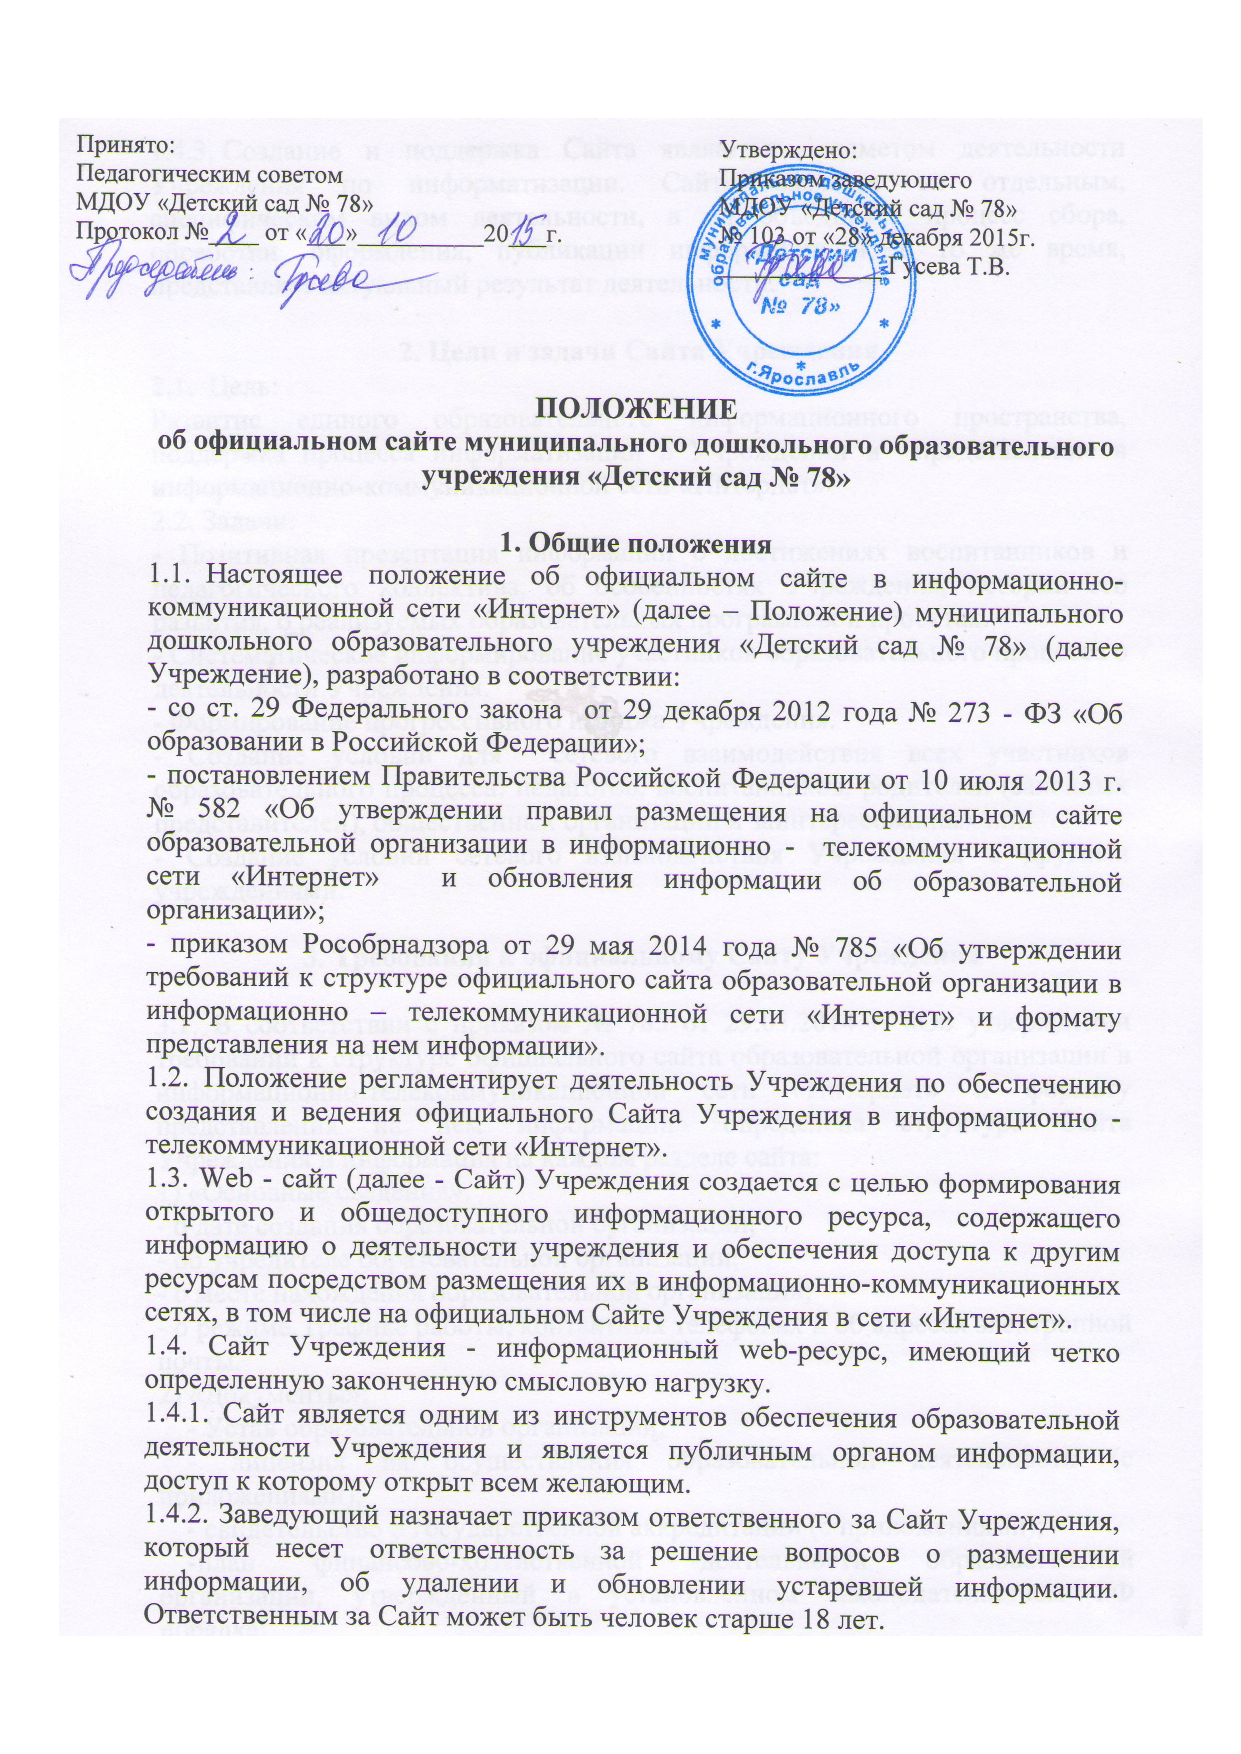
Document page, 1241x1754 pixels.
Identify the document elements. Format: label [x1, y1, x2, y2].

picture [59, 118, 1203, 1636]
